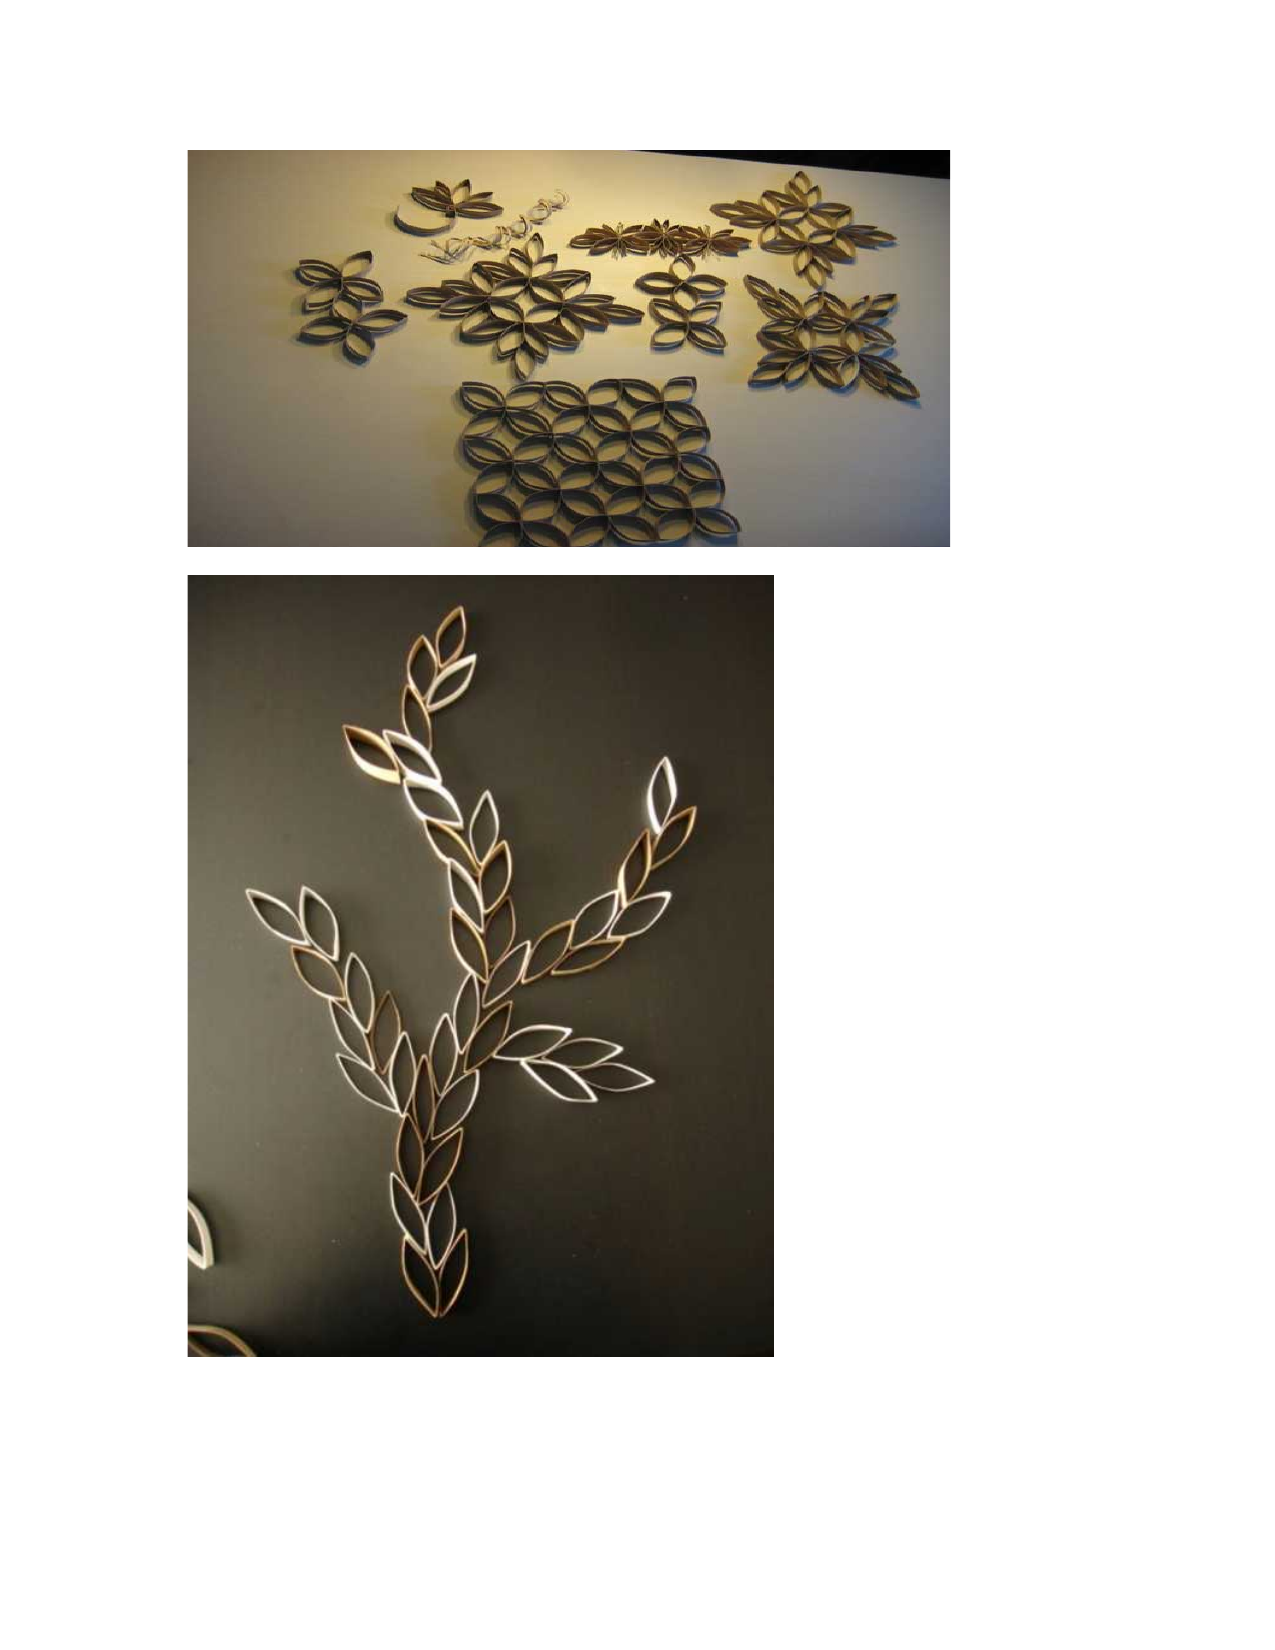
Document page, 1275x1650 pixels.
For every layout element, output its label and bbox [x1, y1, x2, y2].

picture [187, 150, 951, 547]
picture [187, 575, 774, 1357]
